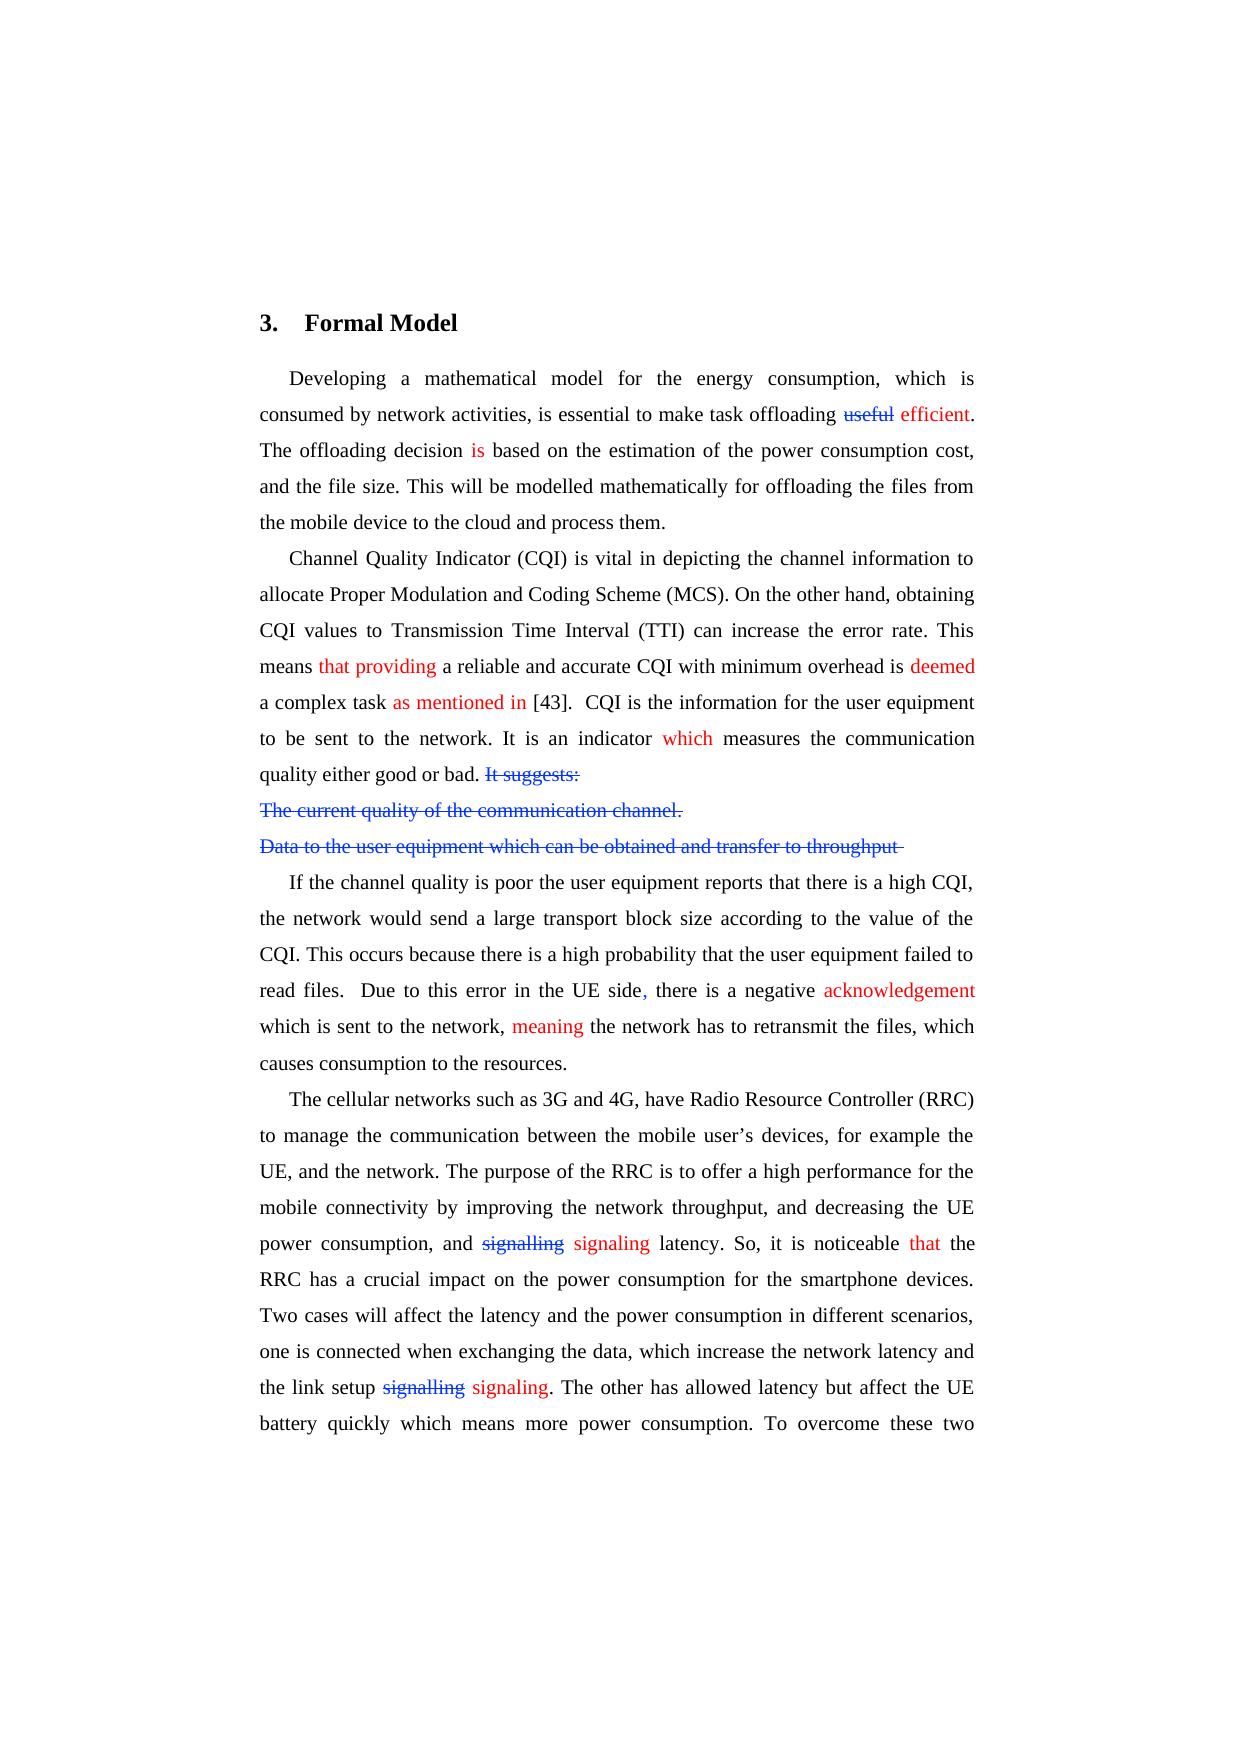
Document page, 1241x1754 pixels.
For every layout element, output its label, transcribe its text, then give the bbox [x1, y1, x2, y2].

text The current quality of the communication channel. [259, 798, 975, 822]
text Developing a mathematical model for the energy consumption, which is consumed by network activities, is essential to make task offloading useful efficient. The offloading decision is based on the estimation of the power consumption cost, and the file size. This will be modelled mathematically for offloading the files from the mobile device to the cloud and process them. [259, 366, 975, 534]
text Channel Quality Indicator (CQI) is vital in depicting the channel information to allocate Proper Modulation and Coding Scheme (MCS). On the other hand, obtaining CQI values to Transmission Time Interval (TTI) can increase the error rate. This means that providing a reliable and accurate CQI with minimum overhead is deemed a complex task as mentioned in [43]. CQI is the information for the user equipment to be sent to the network. It is an indicator which measures the communication quality either good or bad. It suggests: [259, 546, 975, 786]
text If the channel quality is poor the user equipment reports that there is a high CQI, the network would send a large transport block size according to the value of the CQI. This occurs because there is a high probability that the user equipment failed to read files. Due to this error in the UE side, there is a negative acknowledgement which is sent to the network, meaning the network has to retransmit the files, which causes consumption to the resources. [259, 870, 975, 1074]
subtitle Formal Model [259, 308, 981, 336]
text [259, 1086, 975, 1435]
text Data to the user equipment which can be obtained and transfer to throughput [259, 834, 975, 858]
